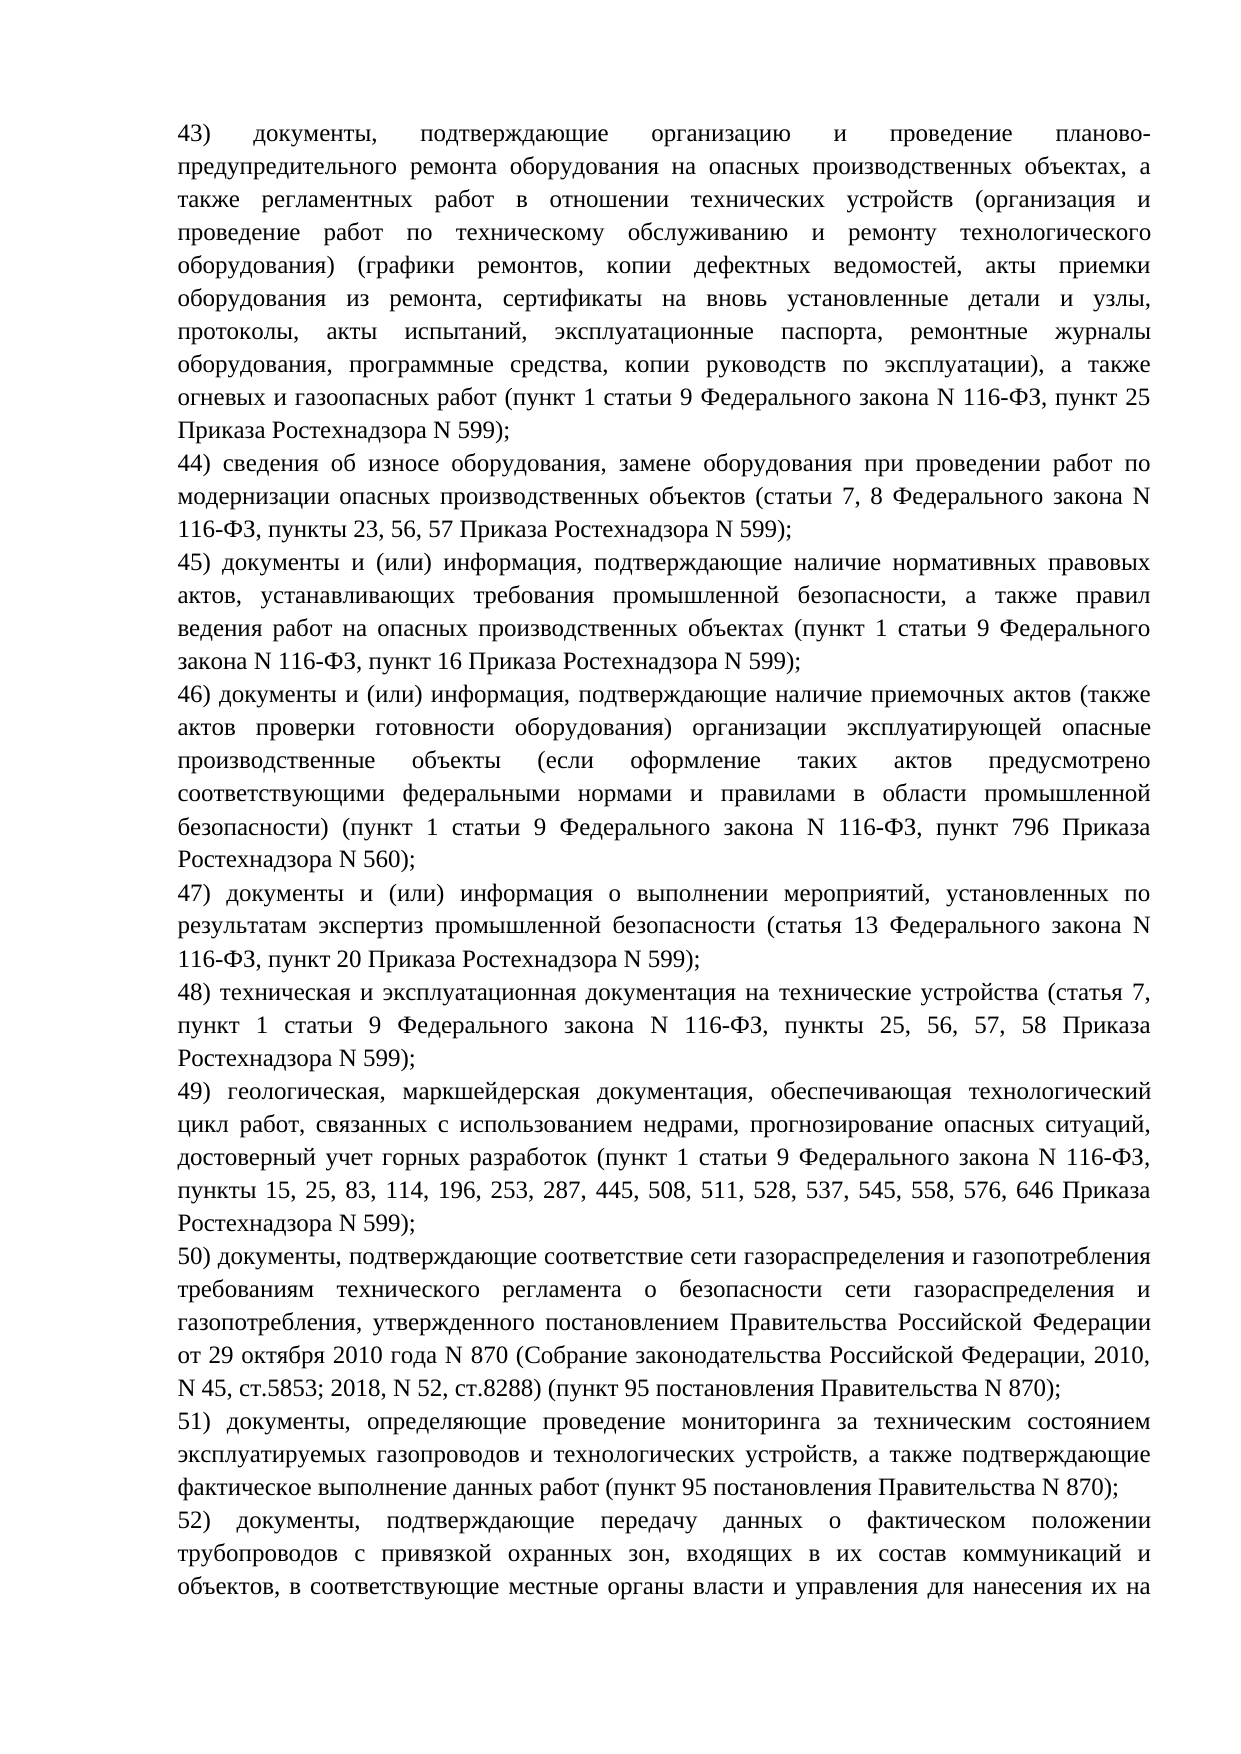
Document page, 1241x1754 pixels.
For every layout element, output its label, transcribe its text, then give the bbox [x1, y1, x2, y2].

text 48) техническая и эксплуатационная документация на технические устройства (статья 7, пункт 1 статьи 9 Федерального закона N 116-ФЗ, пункты 25, 56, 57, 58 Приказа Ростехнадзора N 599); [177, 977, 1152, 1071]
text 43) документы, подтверждающие организацию и проведение планово-предупредительного ремонта оборудования на опасных производственных объектах, а также регламентных работ в отношении технических устройств (организация и проведение работ по техническому обслуживанию и ремонту технологического оборудования) (графики ремонтов, копии дефектных ведомостей, акты приемки оборудования из ремонта, сертификаты на вновь установленные детали и узлы, протоколы, акты испытаний, эксплуатационные паспорта, ремонтные журналы оборудования, программные средства, копии руководств по эксплуатации), а также огневых и газоопасных работ (пункт 1 статьи 9 Федерального закона N 116-ФЗ, пункт 25 Приказа Ростехнадзора N 599); [177, 118, 1152, 444]
text 46) документы и (или) информация, подтверждающие наличие приемочных актов (также актов проверки готовности оборудования) организации эксплуатирующей опасные производственные объекты (если оформление таких актов предусмотрено соответствующими федеральными нормами и правилами в области промышленной безопасности) (пункт 1 статьи 9 Федерального закона N 116-ФЗ, пункт 796 Приказа Ростехнадзора N 560); [177, 679, 1152, 873]
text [177, 1505, 1152, 1600]
text 47) документы и (или) информация о выполнении мероприятий, установленных по результатам экспертиз промышленной безопасности (статья 13 Федерального закона N 116-ФЗ, пункт 20 Приказа Ростехнадзора N 599); [177, 878, 1152, 972]
text 51) документы, определяющие проведение мониторинга за техническим состоянием эксплуатируемых газопроводов и технологических устройств, а также подтверждающие фактическое выполнение данных работ (пункт 95 постановления Правительства N 870); [177, 1406, 1152, 1501]
text 45) документы и (или) информация, подтверждающие наличие нормативных правовых актов, устанавливающих требования промышленной безопасности, а также правил ведения работ на опасных производственных объектах (пункт 1 статьи 9 Федерального закона N 116-ФЗ, пункт 16 Приказа Ростехнадзора N 599); [177, 547, 1152, 675]
text 44) сведения об износе оборудования, замене оборудования при проведении работ по модернизации опасных производственных объектов (статьи 7, 8 Федерального закона N 116-ФЗ, пункты 23, 56, 57 Приказа Ростехнадзора N 599); [177, 448, 1152, 543]
text 49) геологическая, маркшейдерская документация, обеспечивающая технологический цикл работ, связанных с использованием недрами, прогнозирование опасных ситуаций, достоверный учет горных разработок (пункт 1 статьи 9 Федерального закона N 116-ФЗ, пункты 15, 25, 83, 114, 196, 253, 287, 445, 508, 511, 528, 537, 545, 558, 576, 646 Приказа Ростехнадзора N 599); [177, 1076, 1152, 1237]
text 50) документы, подтверждающие соответствие сети газораспределения и газопотребления требованиям технического регламента о безопасности сети газораспределения и газопотребления, утвержденного постановлением Правительства Российской Федерации от 29 октября 2010 года N 870 (Собрание законодательства Российской Федерации, 2010, N 45, ст.5853; 2018, N 52, ст.8288) (пункт 95 постановления Правительства N 870); [177, 1241, 1152, 1402]
